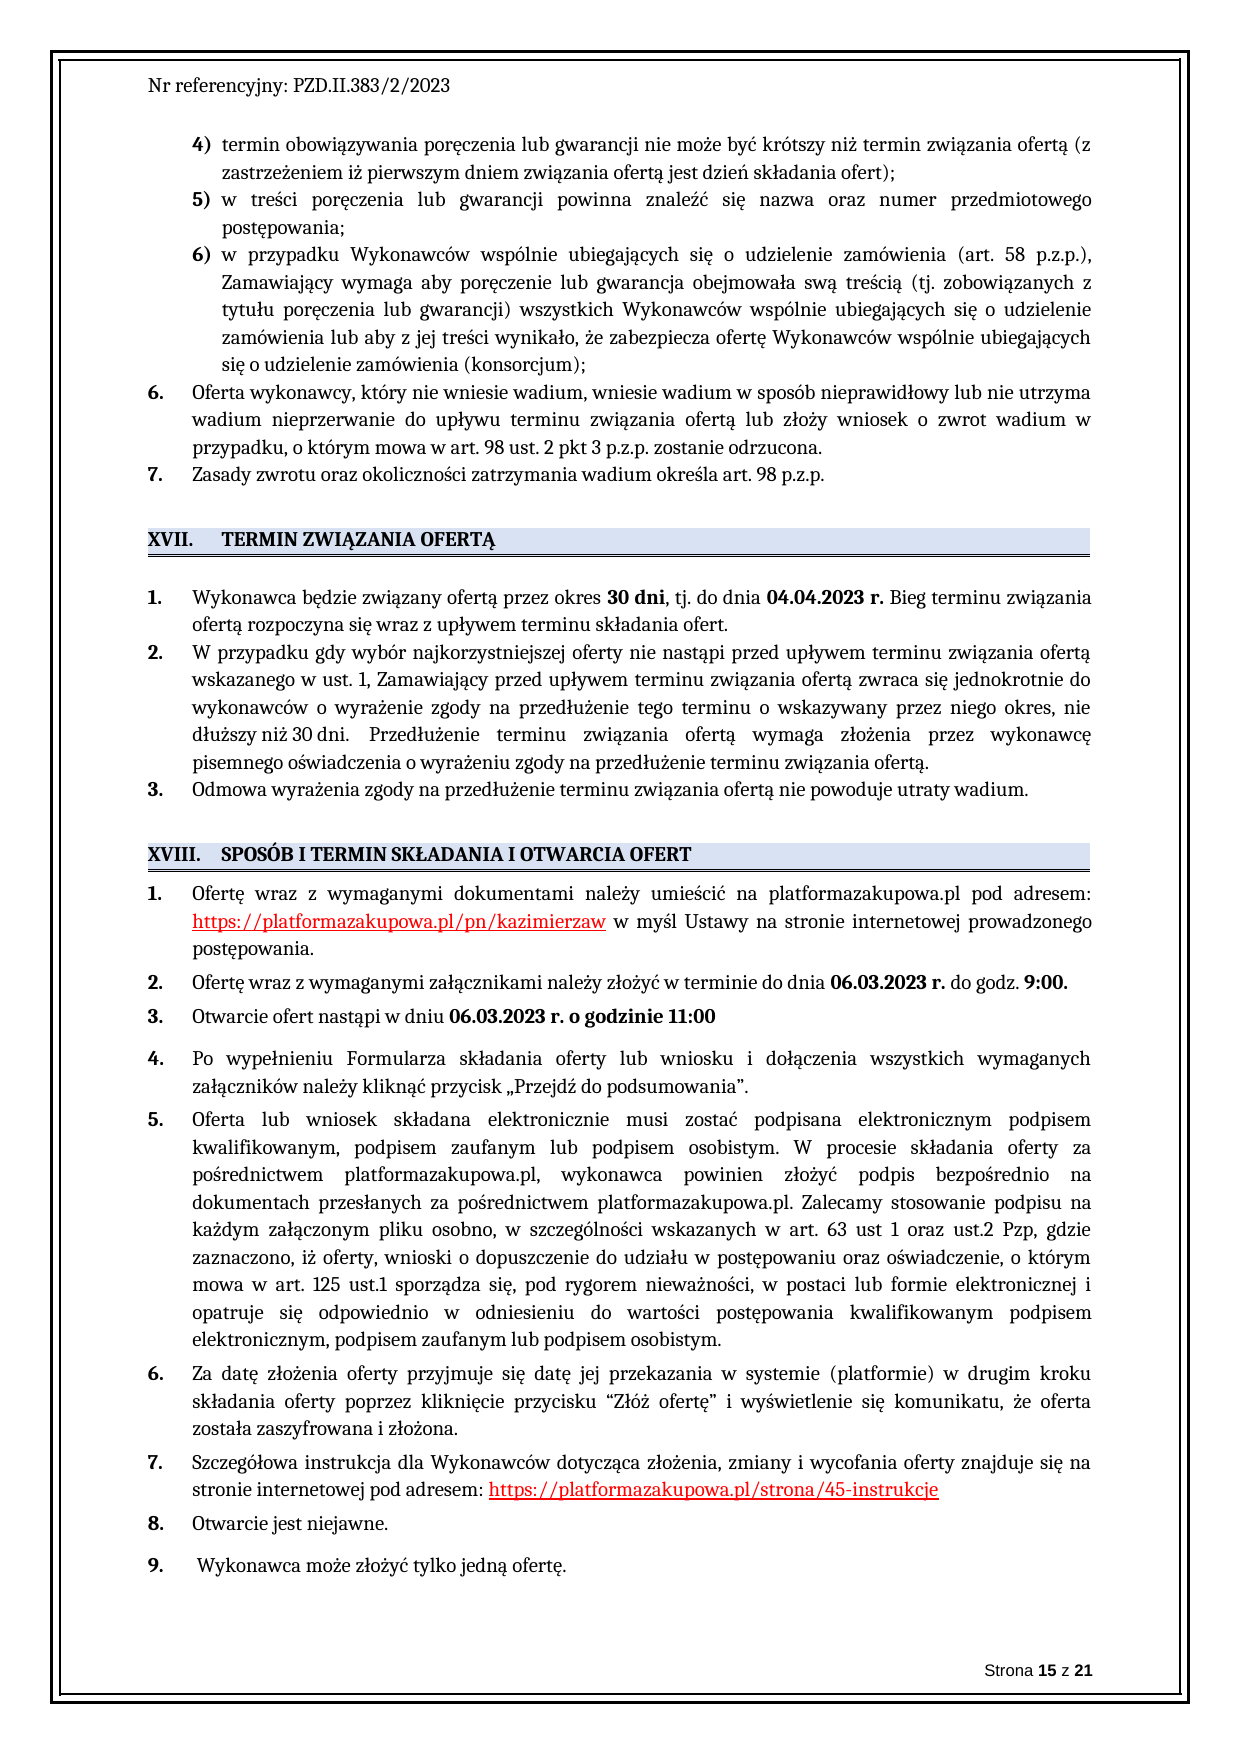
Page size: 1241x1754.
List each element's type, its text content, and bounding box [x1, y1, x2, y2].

list Otwarcie ofert nastąpi w dniu 06.03.2023 r. o godzinie 11:00 [148, 1004, 1092, 1028]
list Oferta lub wniosek składana elektronicznie musi zostać podpisana elektronicznym podpisem kwalifikowanym, podpisem zaufanym lub podpisem osobistym. W procesie składania oferty za pośrednictwem platformazakupowa.pl, wykonawca powinien złożyć podpis bezpośrednio na dokumentach przesłanych za pośrednictwem platformazakupowa.pl. Zalecamy stosowanie podpisu na każdym załączonym pliku osobno, w szczególności wskazanych w art. 63 ust 1 oraz ust.2 Pzp, gdzie zaznaczono, iż oferty, wnioski o dopuszczenie do udziału w postępowaniu oraz oświadczenie, o którym mowa w art. 125 ust.1 sporządza się, pod rygorem nieważności, w postaci lub formie elektronicznej i opatruje się odpowiednio w odniesieniu do wartości postępowania kwalifikowanym podpisem elektronicznym, podpisem zaufanym lub podpisem osobistym. [148, 1108, 1092, 1352]
list Zasady zwrotu oraz okoliczności zatrzymania wadium określa art. 98 p.z.p. [148, 463, 1092, 487]
list w treści poręczenia lub gwarancji powinna znaleźć się nazwa oraz numer przedmiotowego postępowania; [192, 188, 1092, 239]
list Oferta wykonawcy, który nie wniesie wadium, wniesie wadium w sposób nieprawidłowy lub nie utrzyma wadium nieprzerwanie do upływu terminu związania ofertą lub złoży wniosek o zwrot wadium w przypadku, o którym mowa w art. 98 ust. 2 pkt 3 p.z.p. zostanie odrzucona. [148, 380, 1092, 459]
list Ofertę wraz z wymaganymi dokumentami należy umieścić na platformazakupowa.pl pod adresem: https://platformazakupowa.pl/pn/kazimierzaw w myśl Ustawy na stronie internetowej prowadzonego postępowania. [148, 882, 1092, 961]
list Odmowa wyrażenia zgody na przedłużenie terminu związania ofertą nie powoduje utraty wadium. [148, 778, 1092, 802]
list Po wypełnieniu Formularza składania oferty lub wniosku i dołączenia wszystkich wymaganych załączników należy kliknąć przycisk „Przejdź do podsumowania”. [148, 1047, 1092, 1098]
list Wykonawca może złożyć tylko jedną ofertę. [148, 1554, 1092, 1578]
list TERMIN ZWIĄZANIA OFERTĄ [148, 528, 1090, 554]
list termin obowiązywania poręczenia lub gwarancji nie może być krótszy niż termin związania ofertą (z zastrzeżeniem iż pierwszym dniem związania ofertą jest dzień składania ofert); [192, 133, 1092, 184]
list W przypadku gdy wybór najkorzystniejszej oferty nie nastąpi przed upływem terminu związania ofertą wskazanego w ust. 1, Zamawiający przed upływem terminu związania ofertą zwraca się jednokrotnie do wykonawców o wyrażenie zgody na przedłużenie tego terminu o wskazywany przez niego okres, nie dłuższy niż 30 dni. Przedłużenie terminu związania ofertą wymaga złożenia przez wykonawcę pisemnego oświadczenia o wyrażeniu zgody na przedłużenie terminu związania ofertą. [148, 641, 1092, 774]
list SPOSÓB I TERMIN SKŁADANIA I OTWARCIA OFERT [148, 843, 1090, 869]
list Za datę złożenia oferty przyjmuje się datę jej przekazania w systemie (platformie) w drugim kroku składania oferty poprzez kliknięcie przycisku “Złóż ofertę” i wyświetlenie się komunikatu, że oferta została zaszyfrowana i złożona. [148, 1362, 1092, 1441]
list Szczegółowa instrukcja dla Wykonawców dotycząca złożenia, zmiany i wycofania oferty znajduje się na stronie internetowej pod adresem: https://platformazakupowa.pl/strona/45-instrukcje [148, 1451, 1092, 1502]
list Wykonawca będzie związany ofertą przez okres 30 dni, tj. do dnia 04.04.2023 r. Bieg terminu związania ofertą rozpoczyna się wraz z upływem terminu składania ofert. [148, 586, 1092, 637]
list Ofertę wraz z wymaganymi załącznikami należy złożyć w terminie do dnia 06.03.2023 r. do godz. 9:00. [148, 971, 1092, 995]
list Otwarcie jest niejawne. [148, 1512, 1092, 1536]
list w przypadku Wykonawców wspólnie ubiegających się o udzielenie zamówienia (art. 58 p.z.p.), Zamawiający wymaga aby poręczenie lub gwarancja obejmowała swą treścią (tj. zobowiązanych z tytułu poręczenia lub gwarancji) wszystkich Wykonawców wspólnie ubiegających się o udzielenie zamówienia lub aby z jej treści wynikało, że zabezpiecza ofertę Wykonawców wspólnie ubiegających się o udzielenie zamówienia (konsorcjum); [192, 243, 1092, 377]
